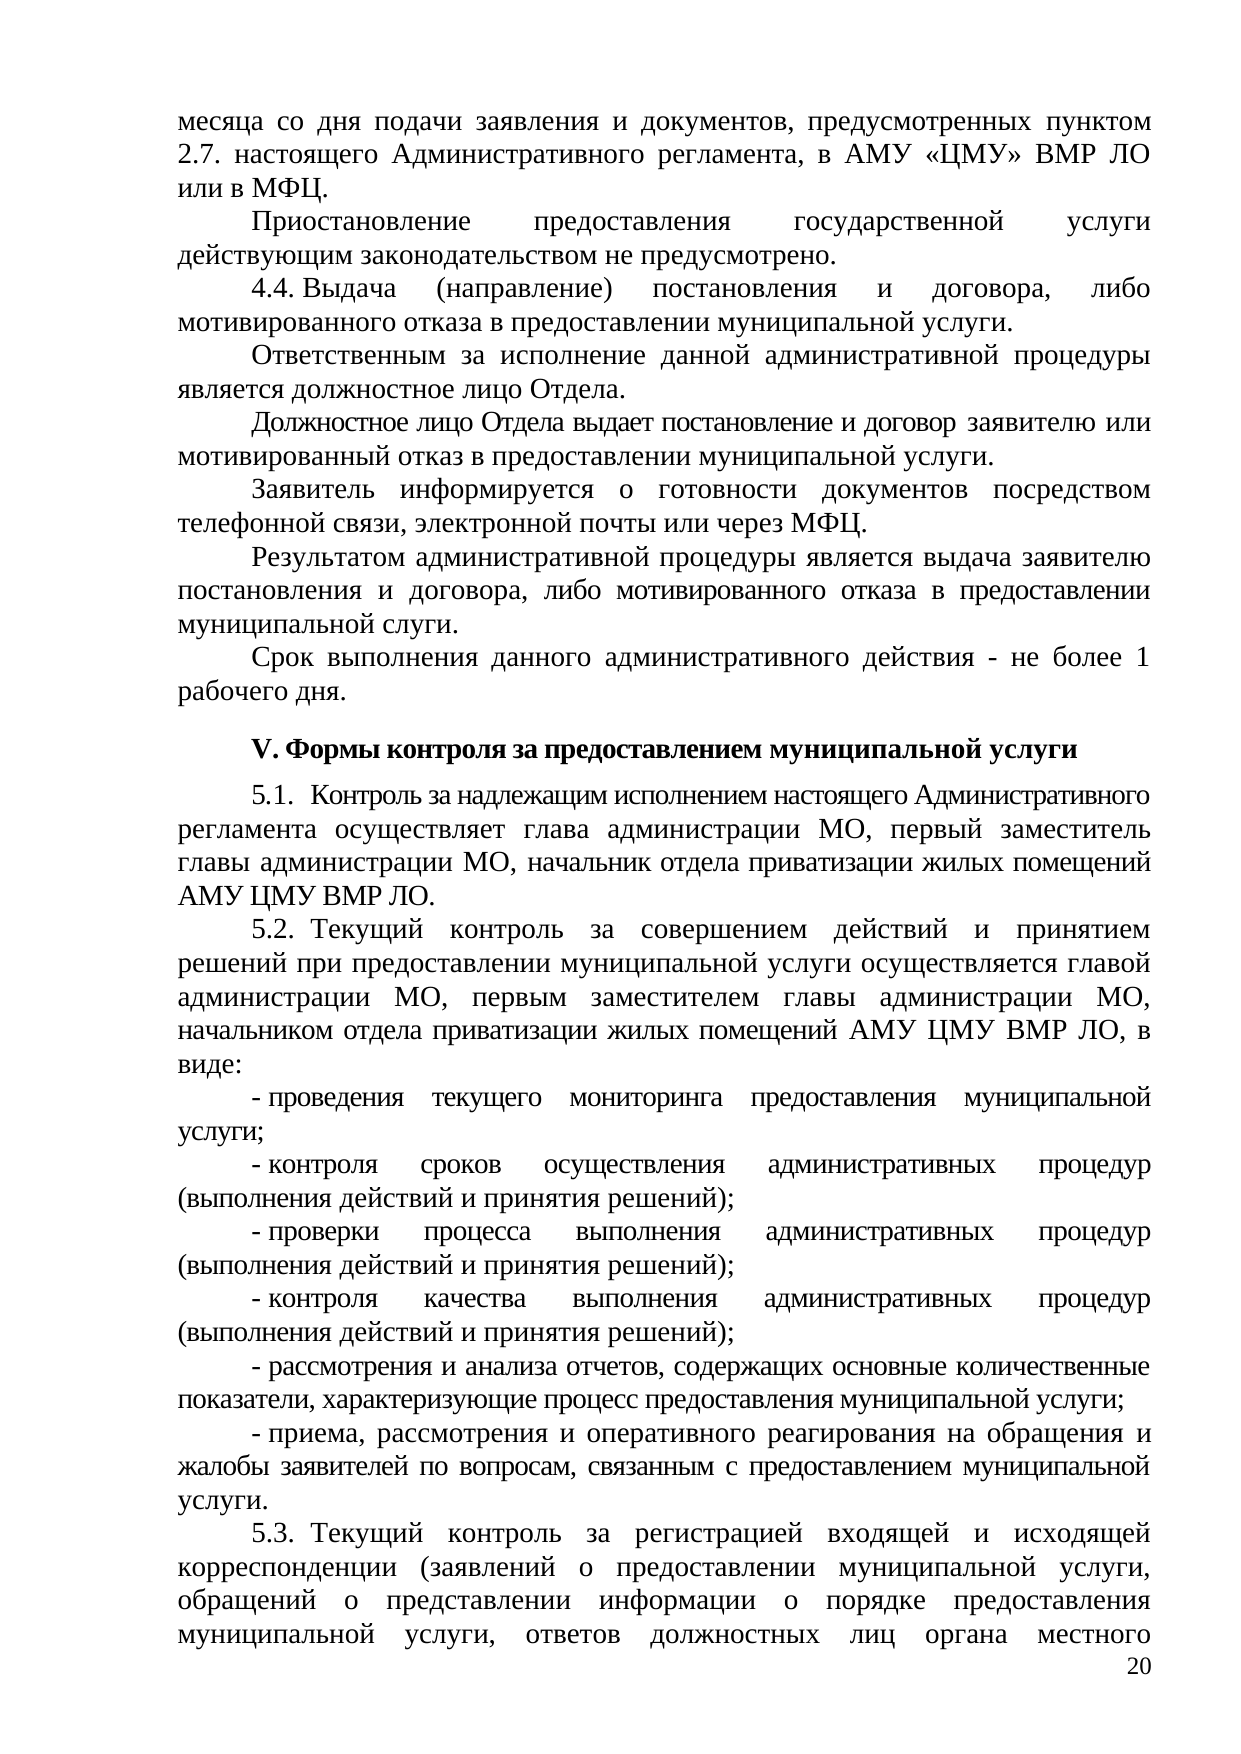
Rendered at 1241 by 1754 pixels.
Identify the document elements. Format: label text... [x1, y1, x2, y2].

text - рассмотрения и анализа отчетов, содержащих основные количественные показатели, характеризующие процесс предоставления муниципальной услуги; [177, 1348, 1152, 1415]
text 5.1. Контроль за надлежащим исполнением настоящего Административного регламента осуществляет глава администрации МО, первый заместитель главы администрации МО, начальник отдела приватизации жилых помещений АМУ ЦМУ ВМР ЛО. [177, 777, 1152, 912]
text Приостановление предоставления государственной услуги действующим законодательством не предусмотрено. [177, 203, 1152, 270]
text Должностное лицо Отдела выдает постановление и договор заявителю или мотивированный отказ в предоставлении муниципальной услуги. [177, 404, 1152, 472]
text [177, 1515, 1152, 1649]
text - контроля качества выполнения административных процедур (выполнения действий и принятия решений); [177, 1281, 1152, 1348]
text 4.4. Выдача (направление) постановления и договора, либо мотивированного отказа в предоставлении муниципальной услуги. [177, 270, 1152, 337]
text Результатом административной процедуры является выдача заявителю постановления и договора, либо мотивированного отказа в предоставлении муниципальной слуги. [177, 539, 1152, 639]
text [177, 103, 1152, 203]
text Заявитель информируется о готовности документов посредством телефонной связи, электронной почты или через МФЦ. [177, 472, 1152, 539]
text Ответственным за исполнение данной административной процедуры является должностное лицо Отдела. [177, 337, 1152, 404]
text Срок выполнения данного административного действия - не более 1 рабочего дня. [177, 639, 1152, 706]
text - проверки процесса выполнения административных процедур (выполнения действий и принятия решений); [177, 1213, 1152, 1281]
text 5.2. Текущий контроль за совершением действий и принятием решений при предоставлении муниципальной услуги осуществляется главой администрации МО, первым заместителем главы администрации МО, начальником отдела приватизации жилых помещений АМУ ЦМУ ВМР ЛО, в виде: [177, 912, 1152, 1079]
text V. Формы контроля за предоставлением муниципальной услуги [177, 731, 1152, 765]
text - проведения текущего мониторинга предоставления муниципальной услуги; [177, 1079, 1152, 1146]
text - контроля сроков осуществления административных процедур (выполнения действий и принятия решений); [177, 1146, 1152, 1213]
text - приема, рассмотрения и оперативного реагирования на обращения и жалобы заявителей по вопросам, связанным с предоставлением муниципальной услуги. [177, 1415, 1152, 1515]
